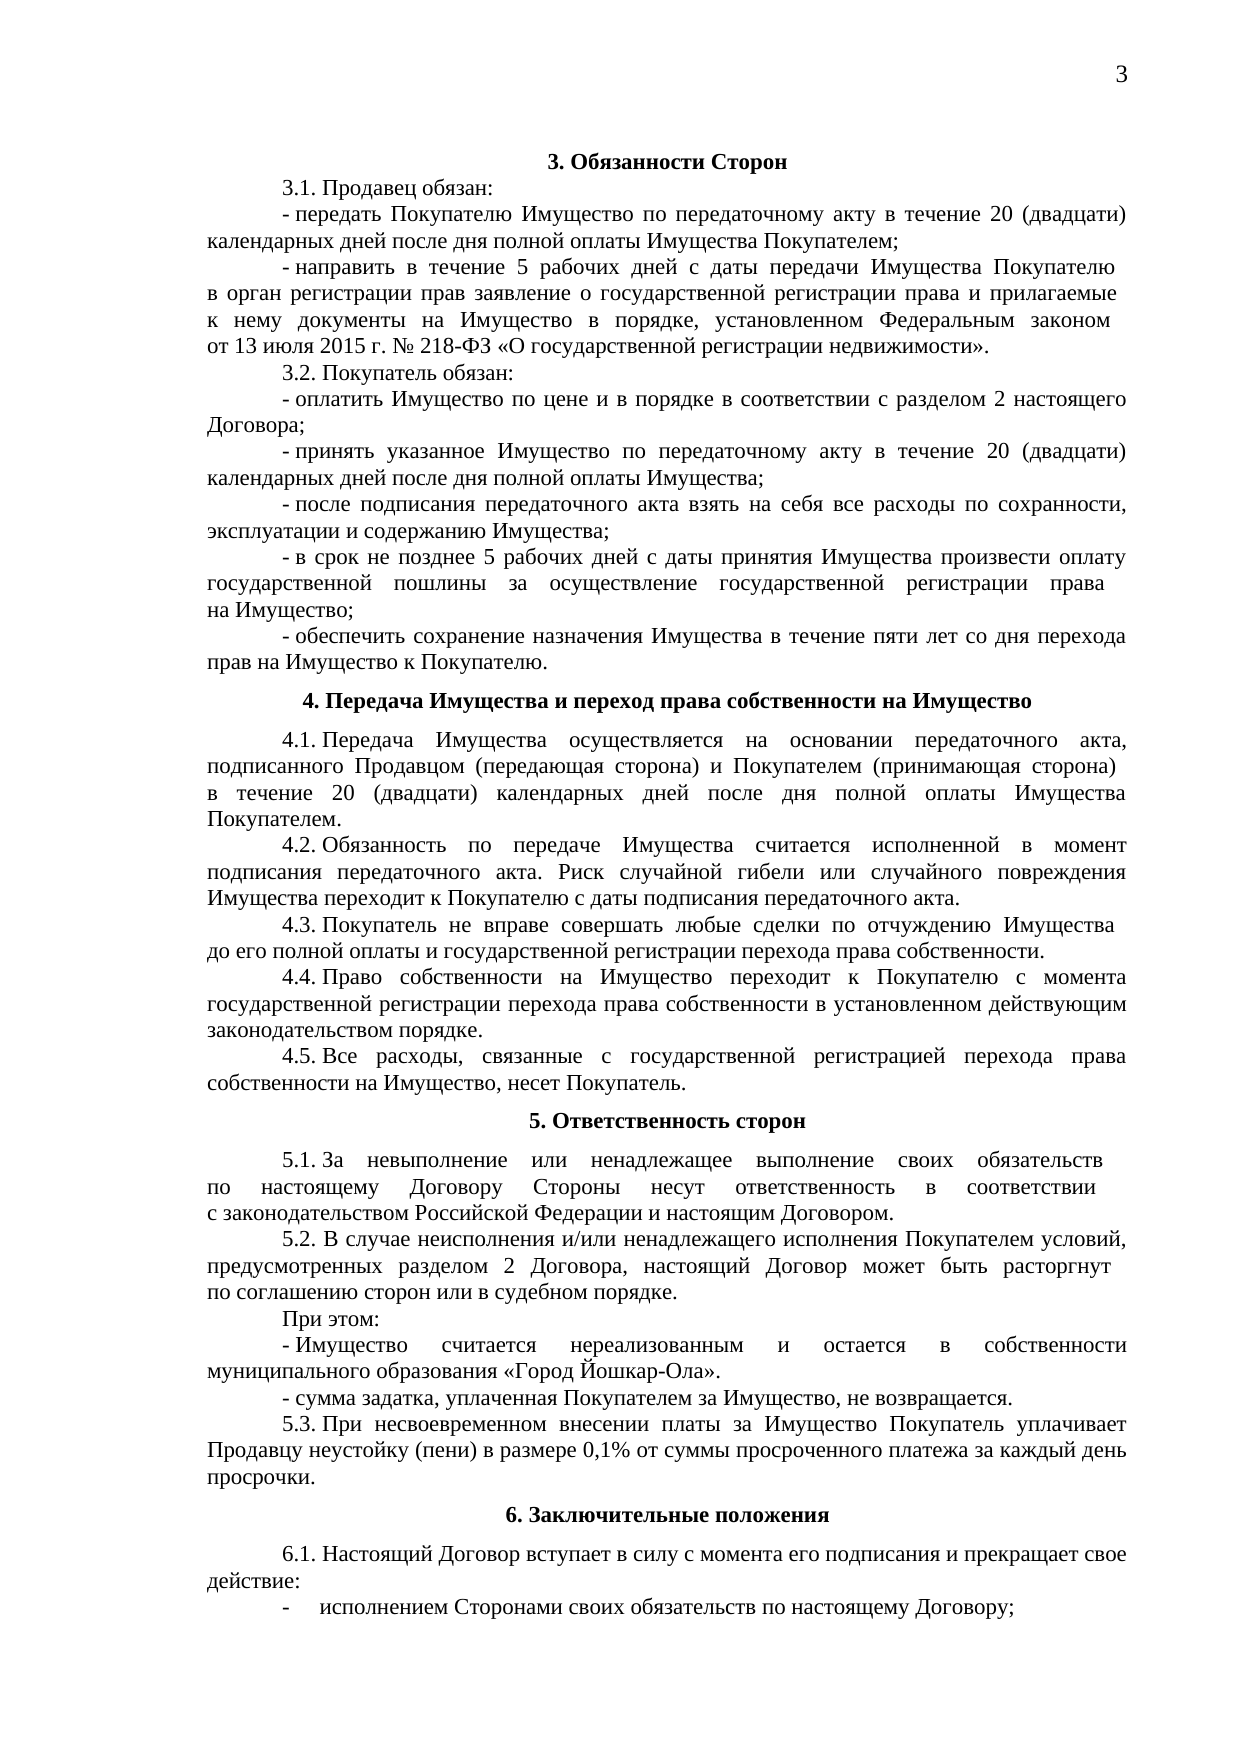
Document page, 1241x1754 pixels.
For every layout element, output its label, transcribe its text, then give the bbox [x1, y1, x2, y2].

text 3.1. Продавец обязан: [207, 174, 1128, 200]
text - обеспечить сохранение назначения Имущества в течение пяти лет со дня перехода прав на Имущество к Покупателю. [207, 622, 1128, 675]
text - направить в течение 5 рабочих дней с даты передачи Имущества Покупателю в орган регистрации прав заявление о государственной регистрации права и прилагаемые к нему документы на Имущество в порядке, установленном Федеральным законом от 13 июля 2015 г. № 218-ФЗ «О государственной регистрации недвижимости». [207, 253, 1128, 358]
text - Имущество считается нереализованным и остается в собственности муниципального образования «Город Йошкар-Ола». [207, 1331, 1128, 1384]
text 4.4. Право собственности на Имущество переходит к Покупателю с момента государственной регистрации перехода права собственности в установленном действующим законодательством порядке. [207, 963, 1128, 1042]
list исполнением Сторонами своих обязательств по настоящему Договору; [207, 1593, 1128, 1619]
text 3.2. Покупатель обязан: [207, 358, 1128, 385]
text 5.1. За невыполнение или ненадлежащее выполнение своих обязательств по настоящему Договору Стороны несут ответственность в соответствии с законодательством Российской Федерации и настоящим Договором. [207, 1146, 1128, 1226]
text - сумма задатка, уплаченная Покупателем за Имущество, не возвращается. [207, 1384, 1128, 1410]
text 4.3. Покупатель не вправе совершать любые сделки по отчуждению Имущества до его полной оплаты и государственной регистрации перехода права собственности. [207, 911, 1128, 963]
text 5.3. При несвоевременном внесении платы за Имущество Покупатель уплачивает Продавцу неустойку (пени) в размере 0,1% от суммы просроченного платежа за каждый день просрочки. [207, 1410, 1128, 1489]
text 4.5. Все расходы, связанные с государственной регистрацией перехода права собственности на Имущество, несет Покупатель. [207, 1042, 1128, 1095]
text 4. Передача Имущества и переход права собственности на Имущество [207, 687, 1128, 714]
text 3. Обязанности Сторон [207, 148, 1128, 174]
text 5. Ответственность сторон [207, 1108, 1128, 1134]
text 4.1. Передача Имущества осуществляется на основании передаточного акта, подписанного Продавцом (передающая сторона) и Покупателем (принимающая сторона) в течение 20 (двадцати) календарных дней после дня полной оплаты Имущества Покупателем. [207, 726, 1128, 832]
text 6.1. Настоящий Договор вступает в силу с момента его подписания и прекращает свое действие: [207, 1540, 1128, 1593]
text - в срок не позднее 5 рабочих дней с даты принятия Имущества произвести оплату государственной пошлины за осуществление государственной регистрации права на Имущество; [207, 543, 1128, 622]
text 4.2. Обязанность по передаче Имущества считается исполненной в момент подписания передаточного акта. Риск случайной гибели или случайного повреждения Имущества переходит к Покупателю с даты подписания передаточного акта. [207, 832, 1128, 911]
text - оплатить Имущество по цене и в порядке в соответствии с разделом 2 настоящего Договора; [207, 385, 1128, 438]
text - передать Покупателю Имущество по передаточному акту в течение 20 (двадцати) календарных дней после дня полной оплаты Имущества Покупателем; [207, 200, 1128, 253]
text При этом: [207, 1304, 1128, 1331]
text - после подписания передаточного акта взять на себя все расходы по сохранности, эксплуатации и содержанию Имущества; [207, 490, 1128, 543]
text 5.2. В случае неисполнения и/или ненадлежащего исполнения Покупателем условий, предусмотренных разделом 2 Договора, настоящий Договор может быть расторгнут по соглашению сторон или в судебном порядке. [207, 1226, 1128, 1304]
text 6. Заключительные положения [207, 1502, 1128, 1528]
text - принять указанное Имущество по передаточному акту в течение 20 (двадцати) календарных дней после дня полной оплаты Имущества; [207, 438, 1128, 490]
